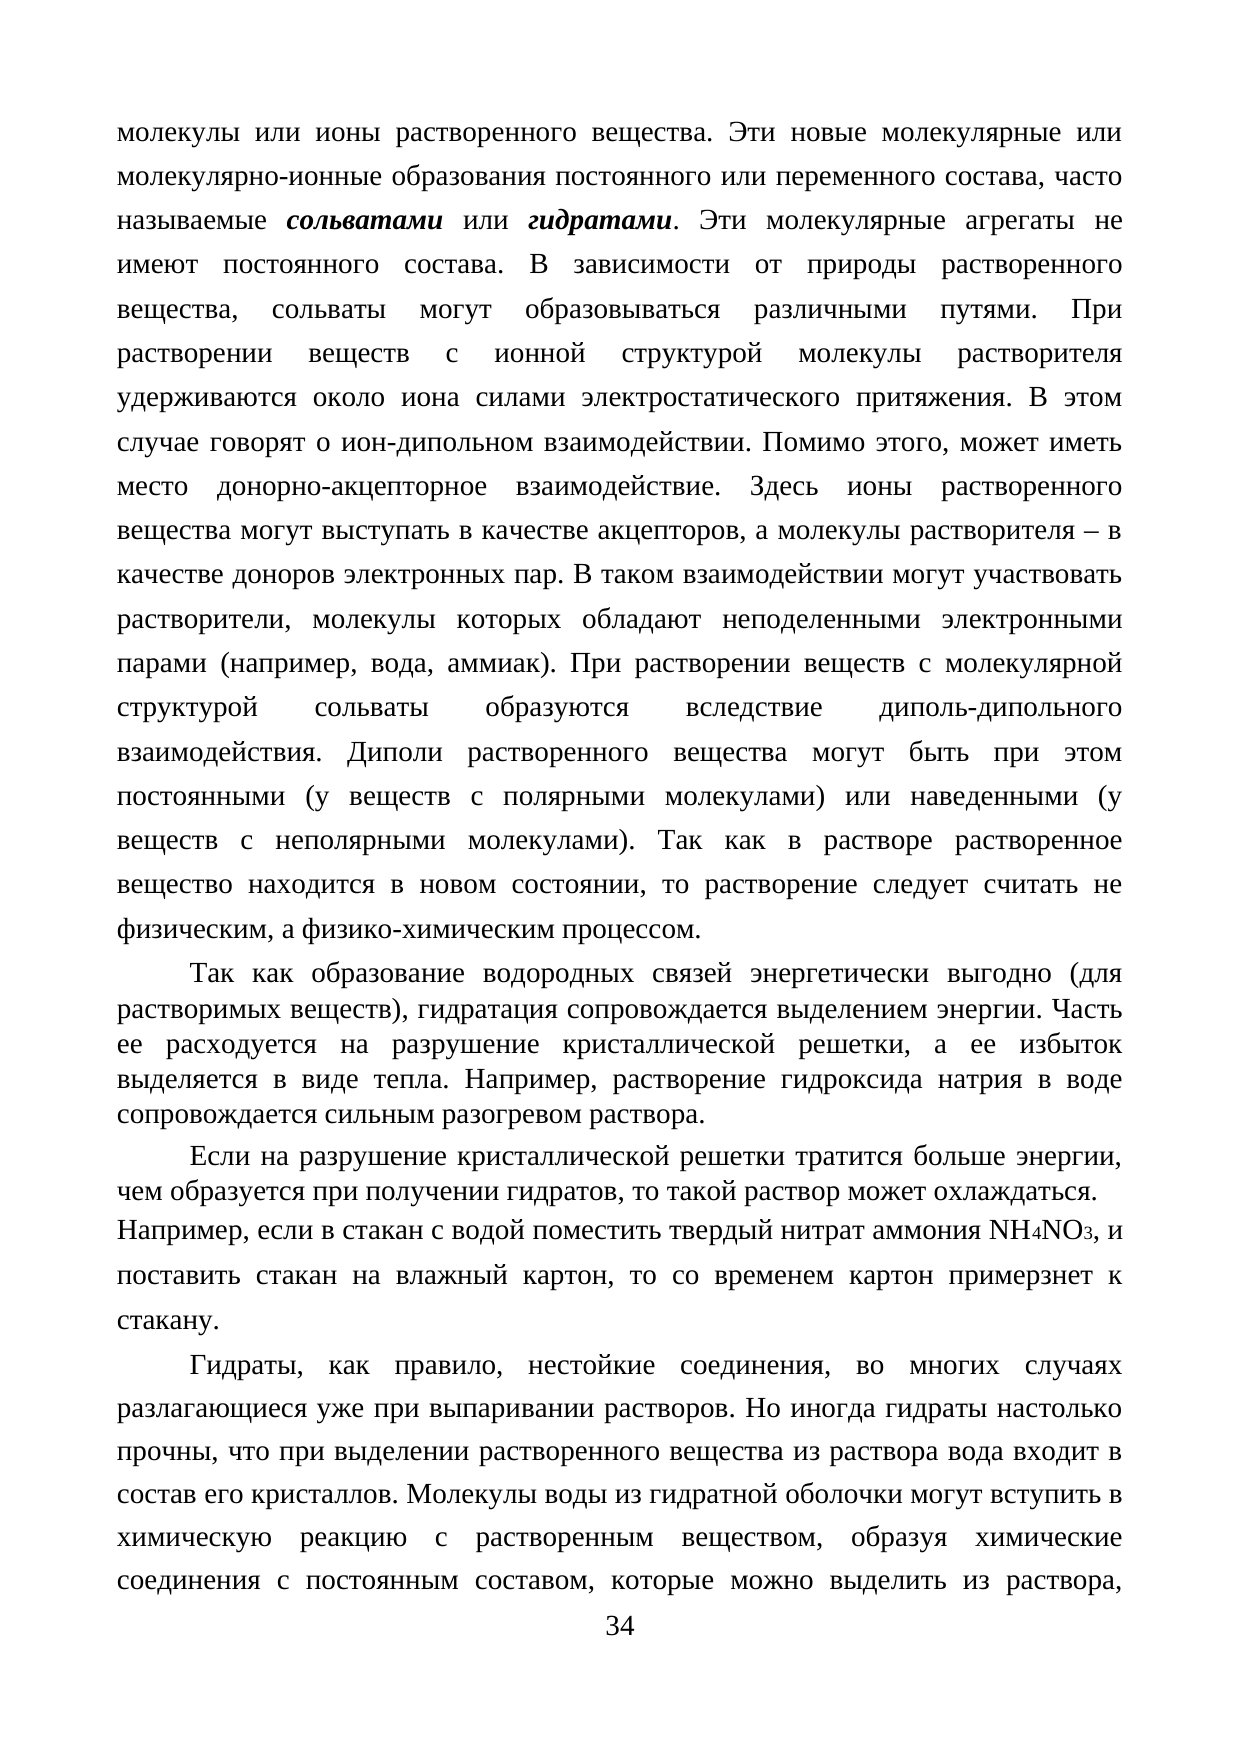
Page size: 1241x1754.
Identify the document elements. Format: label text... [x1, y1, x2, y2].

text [117, 1347, 1123, 1595]
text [117, 114, 1123, 944]
text Если на разрушение кристаллической решетки тратится больше энергии, чем образуется при получении гидратов, то такой раствор может охлаждаться. [117, 1138, 1123, 1206]
text Например, если в стакан с водой поместить твердый нитрат аммония NH4NO3, и поставить стакан на влажный картон, то со временем картон примерзнет к стакану. [117, 1212, 1123, 1335]
text Так как образование водородных связей энергетически выгодно (для растворимых веществ), гидратация сопровождается выделением энергии. Часть ее расходуется на разрушение кристаллической решетки, а ее избыток выделяется в виде тепла. Например, растворение гидроксида натрия в воде сопровождается сильным разогревом раствора. [117, 956, 1123, 1130]
